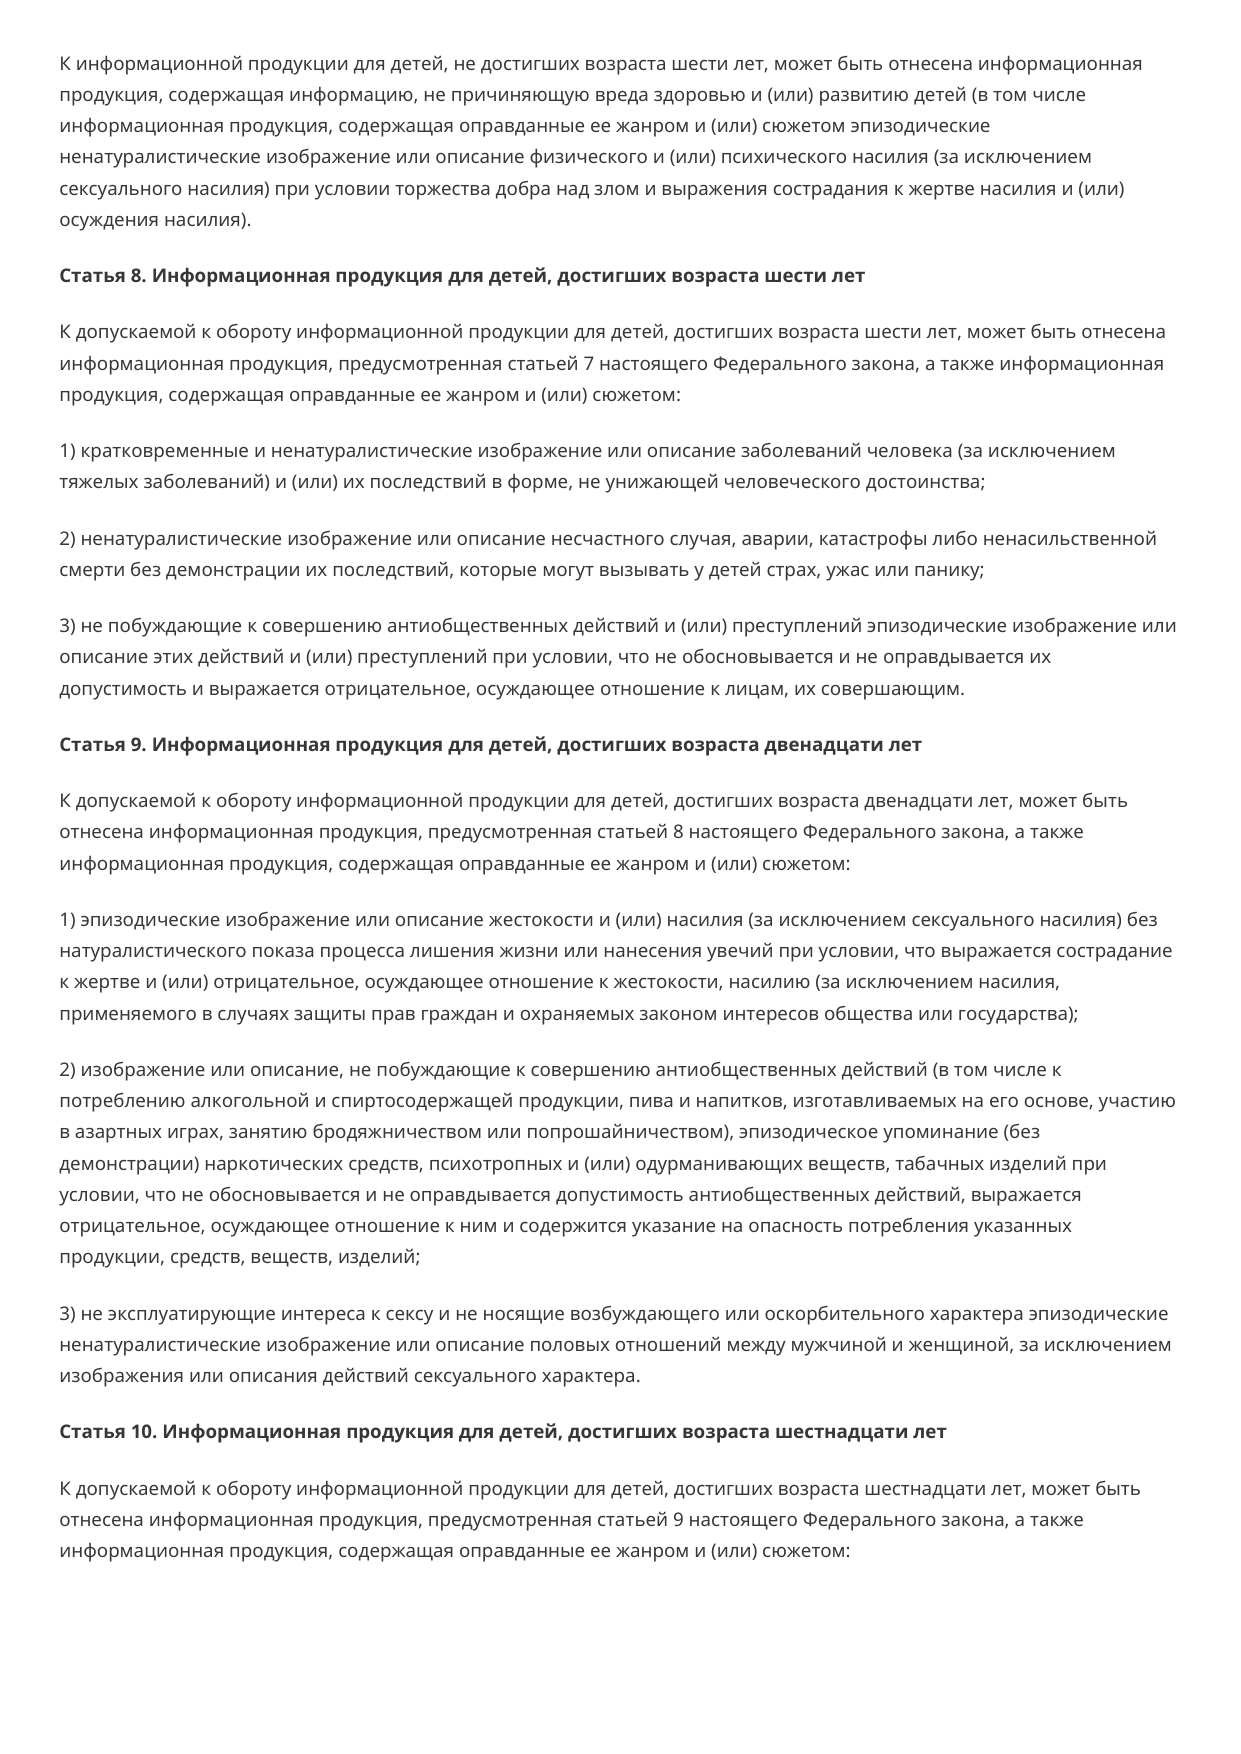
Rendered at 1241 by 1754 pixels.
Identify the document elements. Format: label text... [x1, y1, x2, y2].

text 1) кратковременные и ненатуралистические изображение или описание заболеваний человека (за исключением тяжелых заболеваний) и (или) их последствий в форме, не унижающей человеческого достоинства; [59, 432, 1181, 494]
text К допускаемой к обороту информационной продукции для детей, достигших возраста шестнадцати лет, может быть отнесена информационная продукция, предусмотренная статьей 9 настоящего Федерального закона, а также информационная продукция, содержащая оправданные ее жанром и (или) сюжетом: [59, 1469, 1181, 1563]
text Статья 9. Информационная продукция для детей, достигших возраста двенадцати лет [59, 726, 1181, 757]
text К информационной продукции для детей, не достигших возраста шести лет, может быть отнесена информационная продукция, содержащая информацию, не причиняющую вреда здоровью и (или) развитию детей (в том числе информационная продукция, содержащая оправданные ее жанром и (или) сюжетом эпизодические ненатуралистические изображение или описание физического и (или) психического насилия (за исключением сексуального насилия) при условии торжества добра над злом и выражения сострадания к жертве насилия и (или) осуждения насилия). [59, 44, 1181, 232]
text Статья 10. Информационная продукция для детей, достигших возраста шестнадцати лет [59, 1413, 1181, 1444]
text Статья 8. Информационная продукция для детей, достигших возраста шести лет [59, 257, 1181, 288]
text 3) не эксплуатирующие интереса к сексу и не носящие возбуждающего или оскорбительного характера эпизодические ненатуралистические изображение или описание половых отношений между мужчиной и женщиной, за исключением изображения или описания действий сексуального характера. [59, 1294, 1181, 1388]
text 3) не побуждающие к совершению антиобщественных действий и (или) преступлений эпизодические изображение или описание этих действий и (или) преступлений при условии, что не обосновывается и не оправдывается их допустимость и выражается отрицательное, осуждающее отношение к лицам, их совершающим. [59, 607, 1181, 701]
text 2) изображение или описание, не побуждающие к совершению антиобщественных действий (в том числе к потреблению алкогольной и спиртосодержащей продукции, пива и напитков, изготавливаемых на его основе, участию в азартных играх, занятию бродяжничеством или попрошайничеством), эпизодическое упоминание (без демонстрации) наркотических средств, психотропных и (или) одурманивающих веществ, табачных изделий при условии, что не обосновывается и не оправдывается допустимость антиобщественных действий, выражается отрицательное, осуждающее отношение к ним и содержится указание на опасность потребления указанных продукции, средств, веществ, изделий; [59, 1051, 1181, 1269]
text К допускаемой к обороту информационной продукции для детей, достигших возраста шести лет, может быть отнесена информационная продукция, предусмотренная статьей 7 настоящего Федерального закона, а также информационная продукция, содержащая оправданные ее жанром и (или) сюжетом: [59, 313, 1181, 407]
text К допускаемой к обороту информационной продукции для детей, достигших возраста двенадцати лет, может быть отнесена информационная продукция, предусмотренная статьей 8 настоящего Федерального закона, а также информационная продукция, содержащая оправданные ее жанром и (или) сюжетом: [59, 782, 1181, 876]
text 2) ненатуралистические изображение или описание несчастного случая, аварии, катастрофы либо ненасильственной смерти без демонстрации их последствий, которые могут вызывать у детей страх, ужас или панику; [59, 519, 1181, 582]
text 1) эпизодические изображение или описание жестокости и (или) насилия (за исключением сексуального насилия) без натуралистического показа процесса лишения жизни или нанесения увечий при условии, что выражается сострадание к жертве и (или) отрицательное, осуждающее отношение к жестокости, насилию (за исключением насилия, применяемого в случаях защиты прав граждан и охраняемых законом интересов общества или государства); [59, 901, 1181, 1026]
